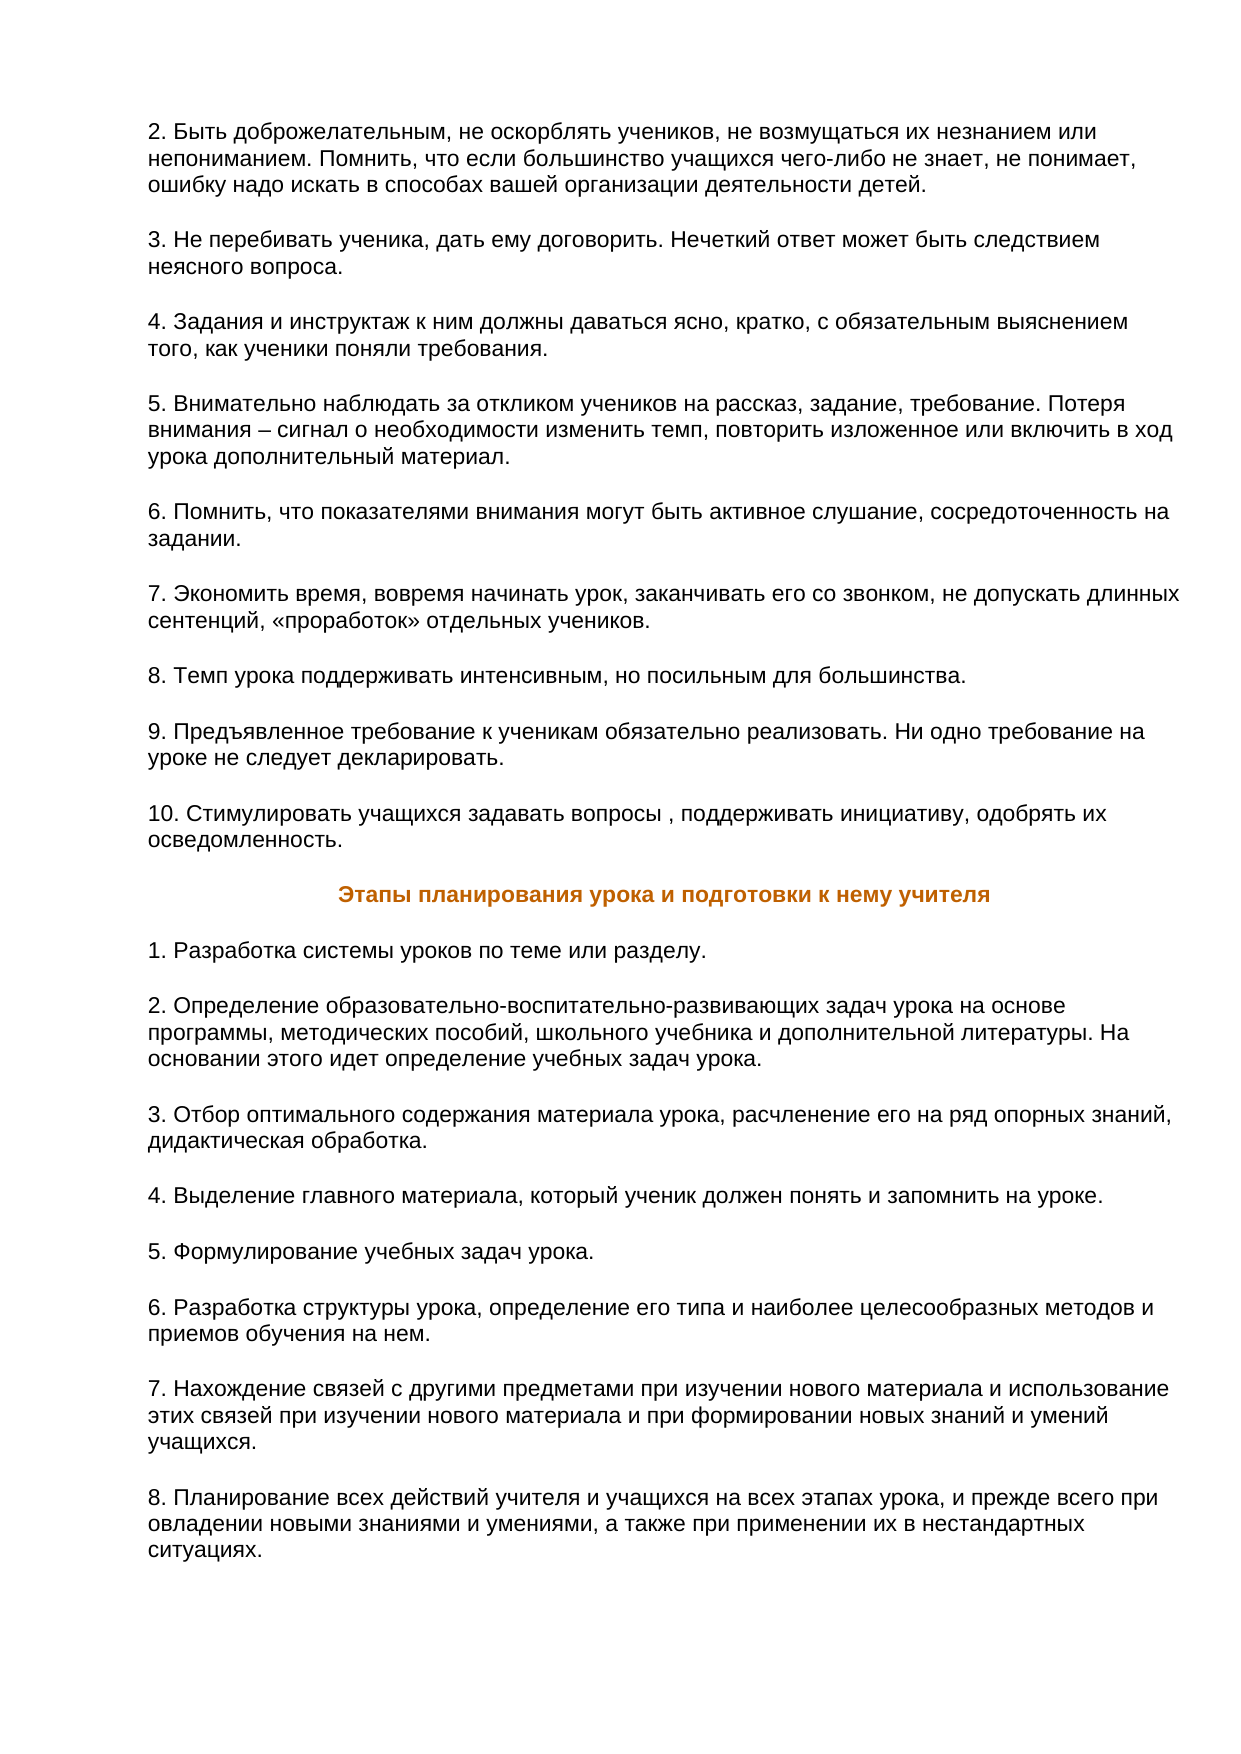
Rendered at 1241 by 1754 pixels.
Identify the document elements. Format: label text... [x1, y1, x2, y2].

text 8. Темп урока поддерживать интенсивным, но посильным для большинства. [148, 662, 1181, 688]
text 3. Не перебивать ученика, дать ему договорить. Нечеткий ответ может быть следствием неясного вопроса. [148, 226, 1181, 279]
text 6. Разработка структуры урока, определение его типа и наиболее целесообразных методов и приемов обучения на нем. [148, 1293, 1181, 1346]
text 7. Нахождение связей с другими предметами при изучении нового материала и использование этих связей при изучении нового материала и при формировании новых знаний и умений учащихся. [148, 1375, 1181, 1454]
text 5. Формулирование учебных задач урока. [148, 1238, 1181, 1264]
text 3. Отбор оптимального содержания материала урока, расчленение его на ряд опорных знаний, дидактическая обработка. [148, 1101, 1181, 1153]
text 1. Разработка системы уроков по теме или разделу. [148, 937, 1181, 963]
text 9. Предъявленное требование к ученикам обязательно реализовать. Ни одно требование на уроке не следует декларировать. [148, 718, 1181, 770]
text 8. Планирование всех действий учителя и учащихся на всех этапах урока, и прежде всего при овладении новыми знаниями и умениями, а также при применении их в нестандартных ситуациях. [148, 1484, 1181, 1563]
text 2. Быть доброжелательным, не оскорблять учеников, не возмущаться их незнанием или непониманием. Помнить, что если большинство учащихся чего-либо не знает, не понимает, ошибку надо искать в способах вашей организации деятельности детей. [148, 118, 1181, 197]
text 10. Стимулировать учащихся задавать вопросы , поддерживать инициативу, одобрять их осведомленность. [148, 799, 1181, 852]
text 2. Определение образовательно-воспитательно-развивающих задач урока на основе программы, методических пособий, школьного учебника и дополнительной литературы. На основании этого идет определение учебных задач урока. [148, 992, 1181, 1071]
text 5. Внимательно наблюдать за откликом учеников на рассказ, задание, требование. Потеря внимания – сигнал о необходимости изменить темп, повторить изложенное или включить в ход урока дополнительный материал. [148, 390, 1181, 469]
text 4. Выделение главного материала, который ученик должен понять и запомнить на уроке. [148, 1182, 1181, 1209]
text 7. Экономить время, вовремя начинать урок, заканчивать его со звонком, не допускать длинных сентенций, «проработок» отдельных учеников. [148, 580, 1181, 633]
text Этапы планирования урока и подготовки к нему учителя [148, 881, 1181, 908]
text 6. Помнить, что показателями внимания могут быть активное слушание, сосредоточенность на задании. [148, 498, 1181, 551]
text 4. Задания и инструктаж к ним должны даваться ясно, кратко, с обязательным выяснением того, как ученики поняли требования. [148, 308, 1181, 361]
